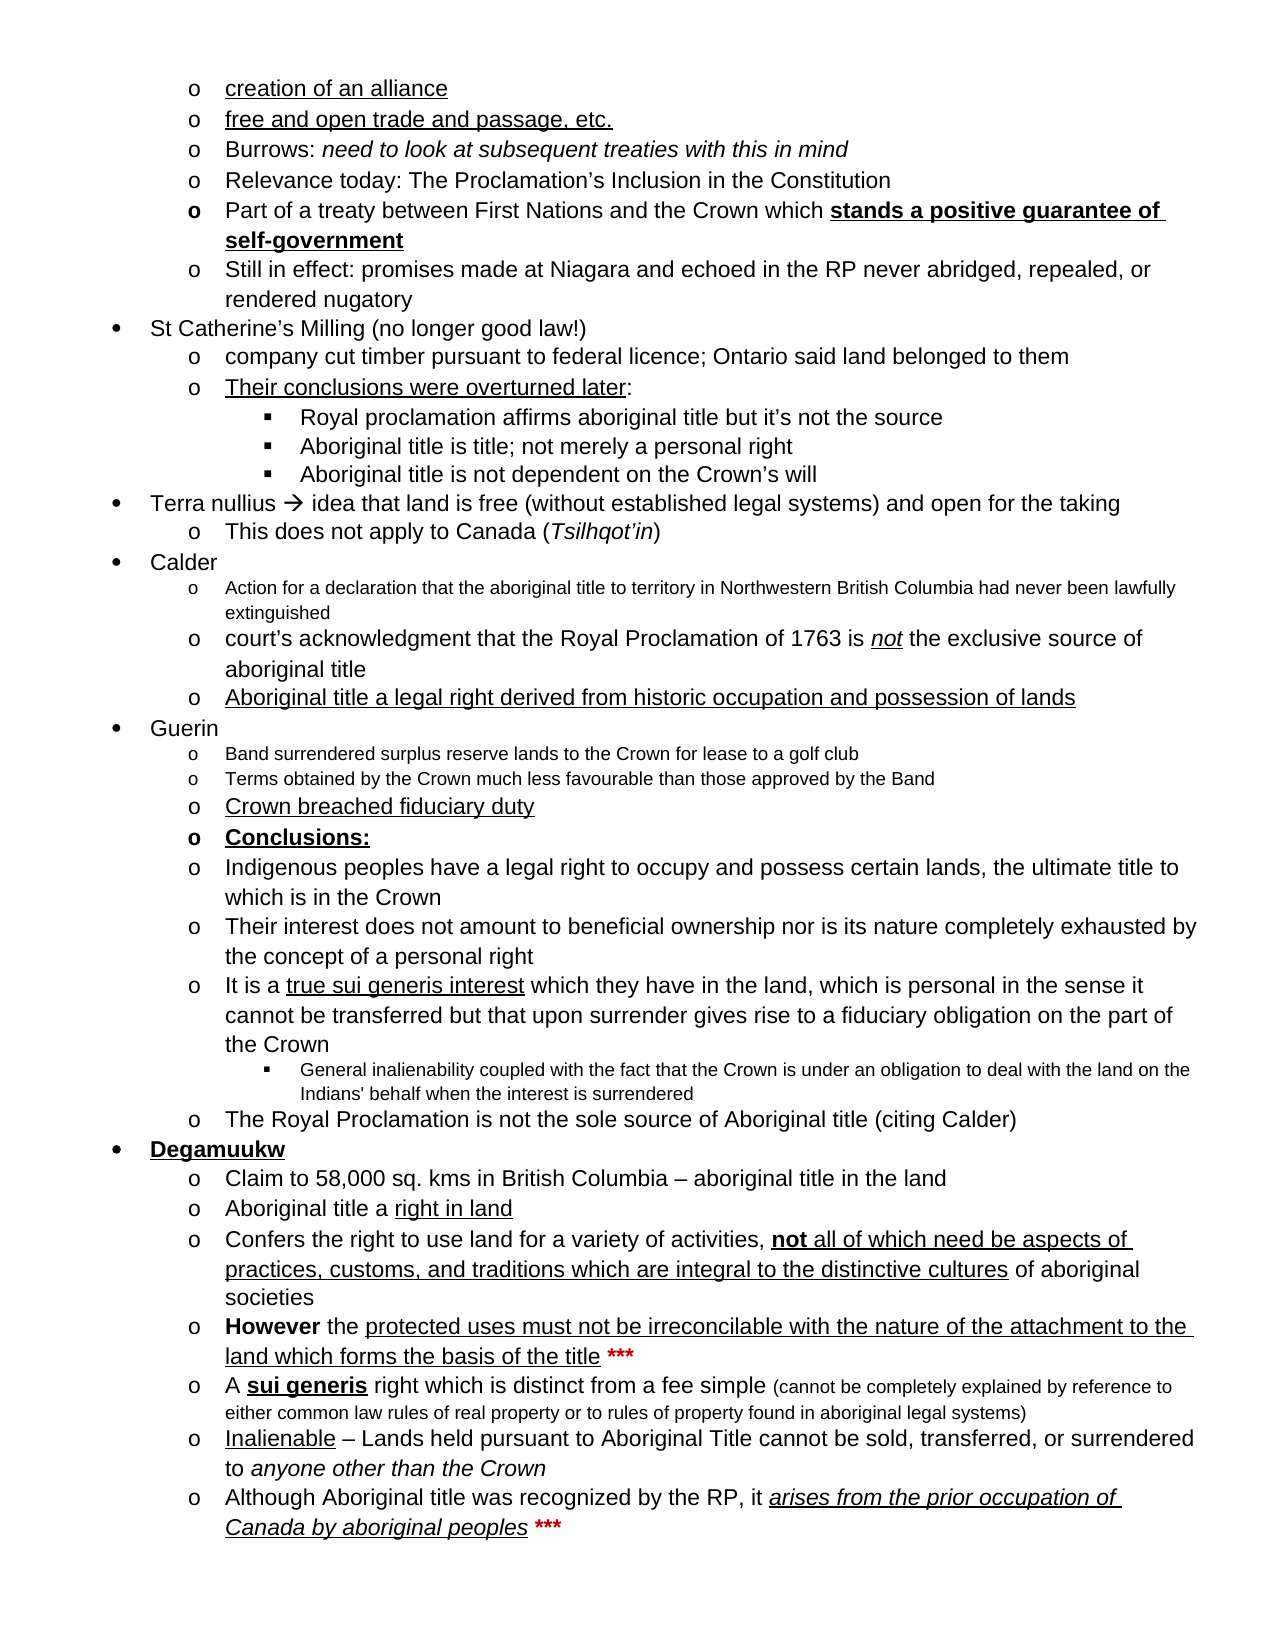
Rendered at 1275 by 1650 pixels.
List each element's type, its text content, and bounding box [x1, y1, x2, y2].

list Still in effect: promises made at Niagara and echoed in the RP never abridged, repealed, or rendered nugatory [187, 256, 1200, 313]
list Terra nullius idea that land is free (without established legal systems) and open for the taking [112, 489, 1200, 516]
list court’s acknowledgment that the Royal Proclamation of 1763 is not the exclusive source of aboriginal title [187, 625, 1200, 682]
list This does not apply to Canada (Tsilhqot’in) [187, 518, 1200, 546]
list Conclusions: [187, 823, 1200, 852]
list company cut timber pursuant to federal licence; Ontario said land belonged to them [187, 343, 1200, 372]
list Aboriginal title is not dependent on the Crown’s will [262, 461, 1200, 487]
list Royal proclamation affirms aboriginal title but it’s not the source [262, 404, 1200, 431]
list Calder [112, 548, 1200, 575]
list Degamuukw [112, 1136, 1200, 1162]
list Aboriginal title is title; not merely a personal right [262, 433, 1200, 459]
list Although Aboriginal title was recognized by the RP, it arises from the prior occupation of Canada by aboriginal peoples *** [187, 1484, 1200, 1541]
list Indigenous peoples have a legal right to occupy and possess certain lands, the ultimate title to which is in the Crown [187, 854, 1200, 911]
list However the protected uses must not be irreconcilable with the nature of the attachment to the land which forms the basis of the title *** [187, 1313, 1200, 1369]
list The Royal Proclamation is not the sole source of Aboriginal title (citing Calder) [187, 1106, 1200, 1134]
list Claim to 58,000 sq. kms in British Columbia – aboriginal title in the land [187, 1164, 1200, 1193]
list Relevance today: The Proclamation’s Inclusion in the Constitution [187, 167, 1200, 195]
list A sui generis right which is distinct from a fee simple (cannot be completely explained by reference to either common law rules of real property or to rules of property found in aboriginal legal systems) [187, 1372, 1200, 1423]
list Their conclusions were overturned later: [187, 374, 1200, 402]
list Inalienable – Lands held pursuant to Aboriginal Title cannot be sold, transferred, or surrendered to anyone other than the Crown [187, 1425, 1200, 1482]
list Terms obtained by the Crown much less favourable than those approved by the Band [187, 768, 1200, 791]
list Crown breached fiduciary duty [187, 793, 1200, 821]
list Band surrendered surplus reserve lands to the Crown for lease to a golf club [187, 743, 1200, 766]
list Guerin [112, 714, 1200, 741]
list free and open trade and passage, etc. [187, 106, 1200, 134]
list Aboriginal title a right in land [187, 1195, 1200, 1223]
list Confers the right to use land for a variety of activities, not all of which need be aspects of practices, customs, and traditions which are integral to the distinctive cultures of aboriginal societies [187, 1226, 1200, 1311]
list Action for a declaration that the aboriginal title to territory in Northwestern British Columbia had never been lawfully extinguished [187, 577, 1200, 623]
list General inalienability coupled with the fact that the Crown is under an obligation to deal with the land on the Indians' behalf when the interest is surrendered [262, 1059, 1200, 1104]
list Their interest does not amount to beneficial ownership nor is its nature completely exhausted by the concept of a personal right [187, 913, 1200, 969]
list creation of an alliance [187, 75, 1200, 103]
list Burrows: need to look at subsequent treaties with this in mind [187, 136, 1200, 164]
list St Catherine’s Milling (no longer good law!) [112, 315, 1200, 341]
list Part of a treaty between First Nations and the Crown which stands a positive guarantee of self-government [187, 197, 1200, 254]
list It is a true sui generis interest which they have in the land, which is personal in the sense it cannot be transferred but that upon surrender gives rise to a fiduciary obligation on the part of the Crown [187, 972, 1200, 1057]
list Aboriginal title a legal right derived from historic occupation and possession of lands [187, 684, 1200, 712]
